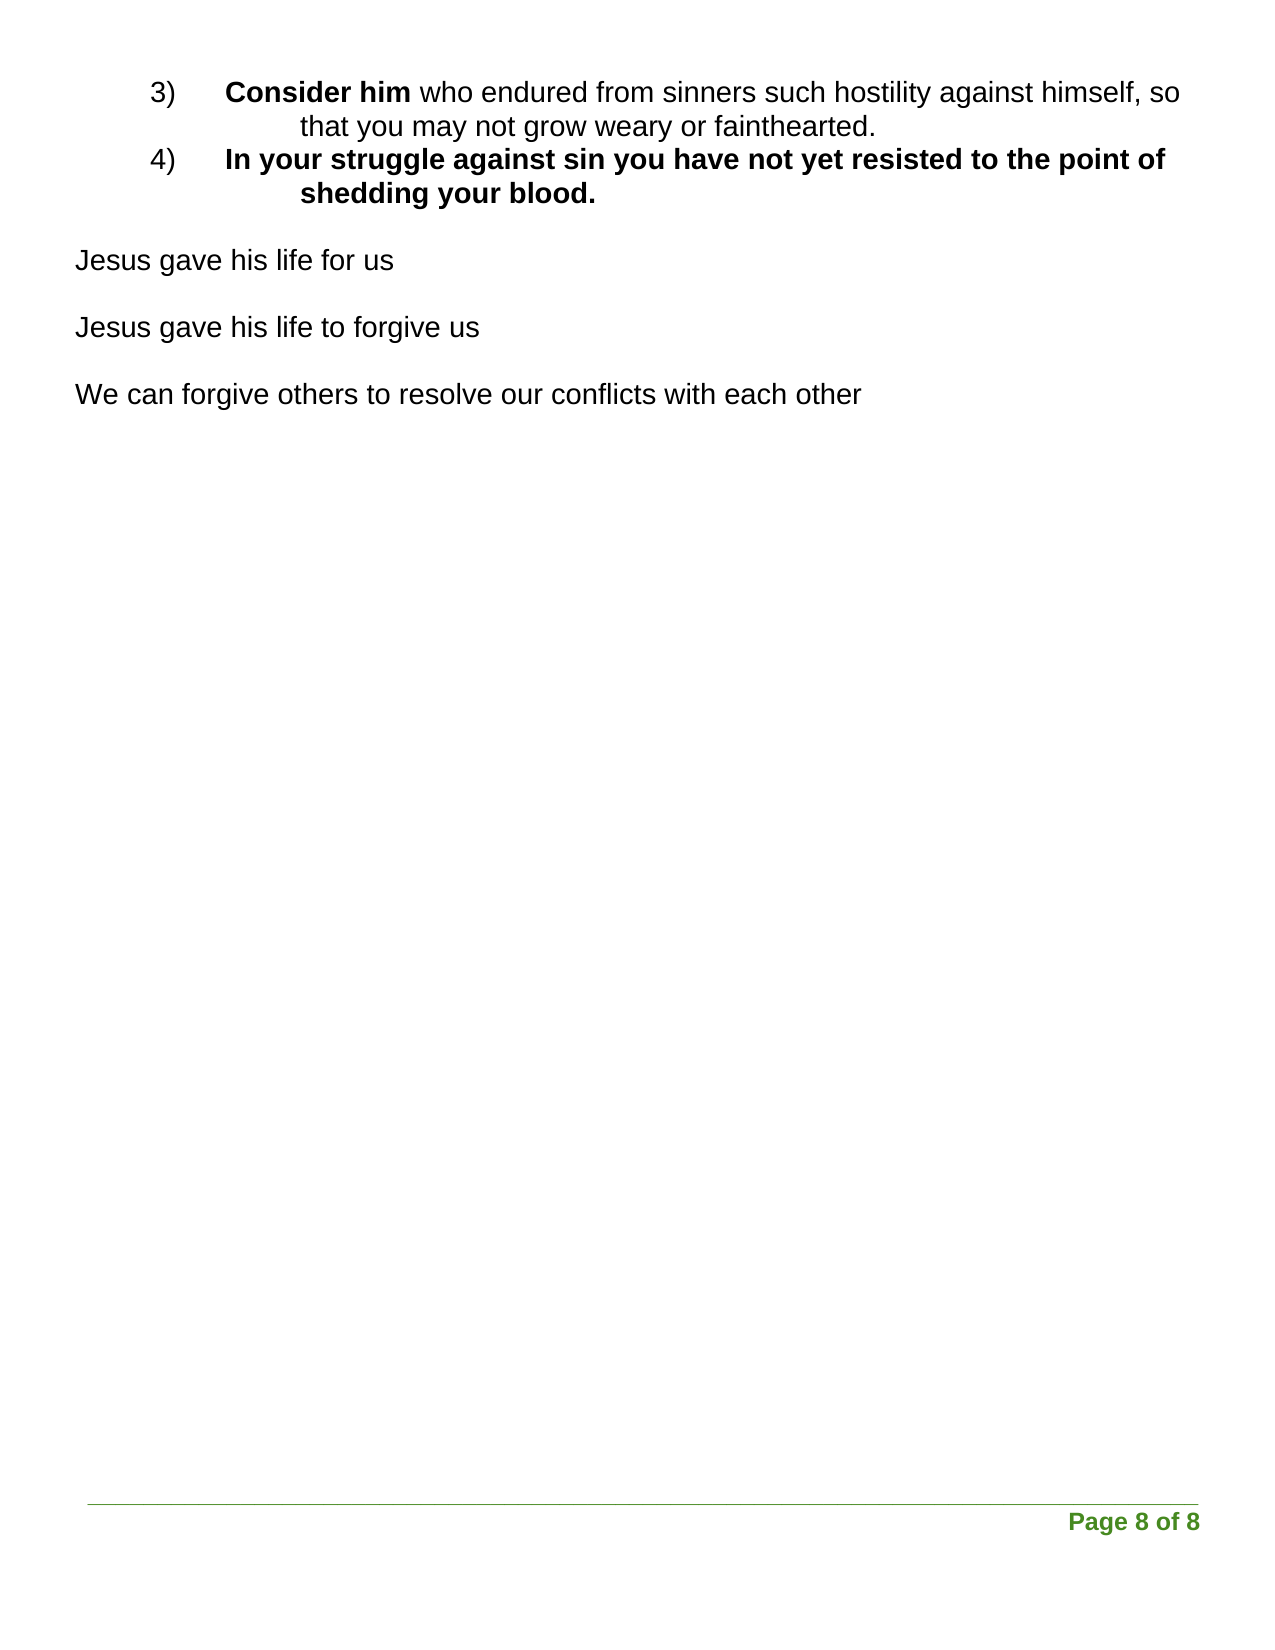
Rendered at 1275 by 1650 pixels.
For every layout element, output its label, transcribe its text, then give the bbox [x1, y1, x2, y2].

text We can forgive others to resolve our conflicts with each other [75, 377, 1200, 410]
text 3) Consider him who endured from sinners such hostility against himself, so that you may not grow weary or fainthearted. [75, 75, 1200, 142]
text 4) In your struggle against sin you have not yet resisted to the point of shedding your blood. [75, 142, 1200, 209]
text Jesus gave his life to forgive us [75, 310, 1200, 343]
text Jesus gave his life for us [75, 243, 1200, 276]
